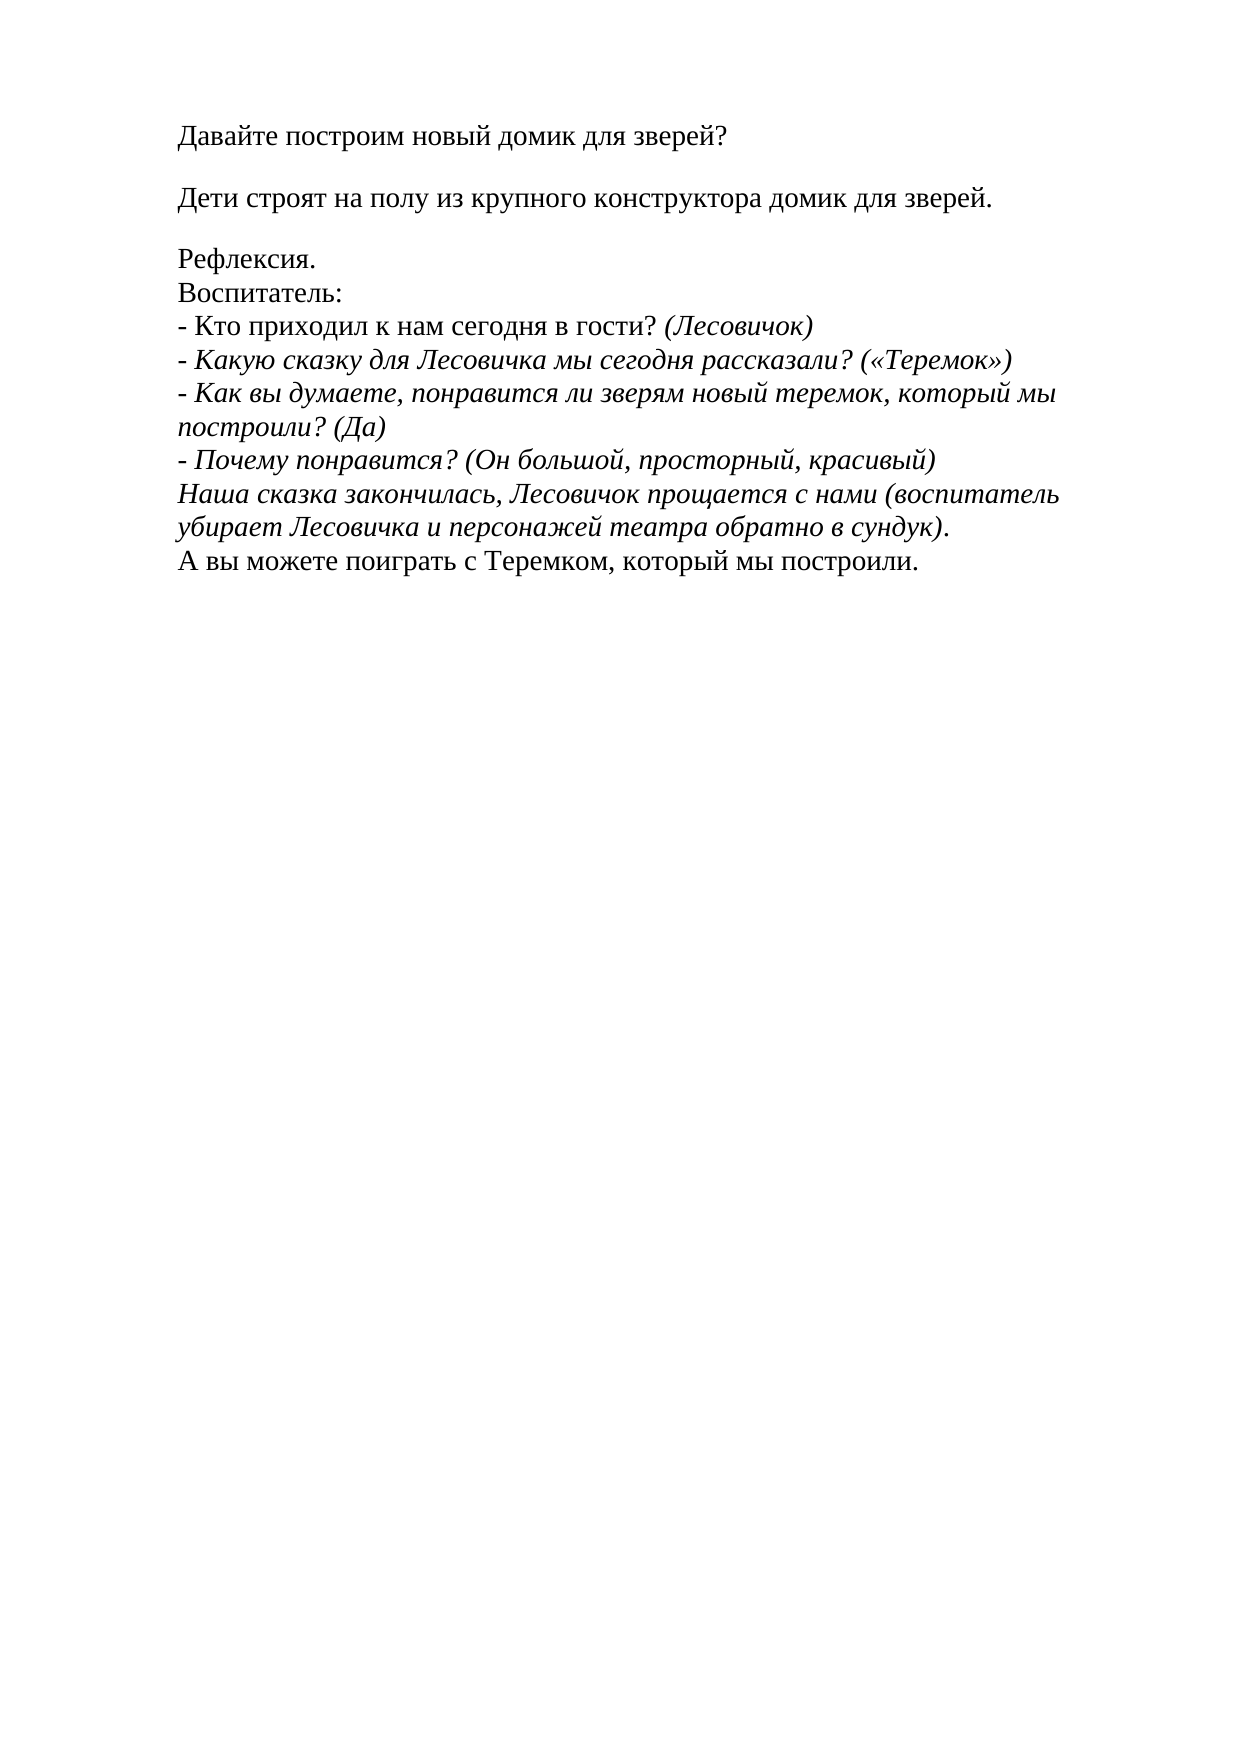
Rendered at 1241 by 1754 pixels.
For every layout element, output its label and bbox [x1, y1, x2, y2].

text [177, 118, 1152, 577]
